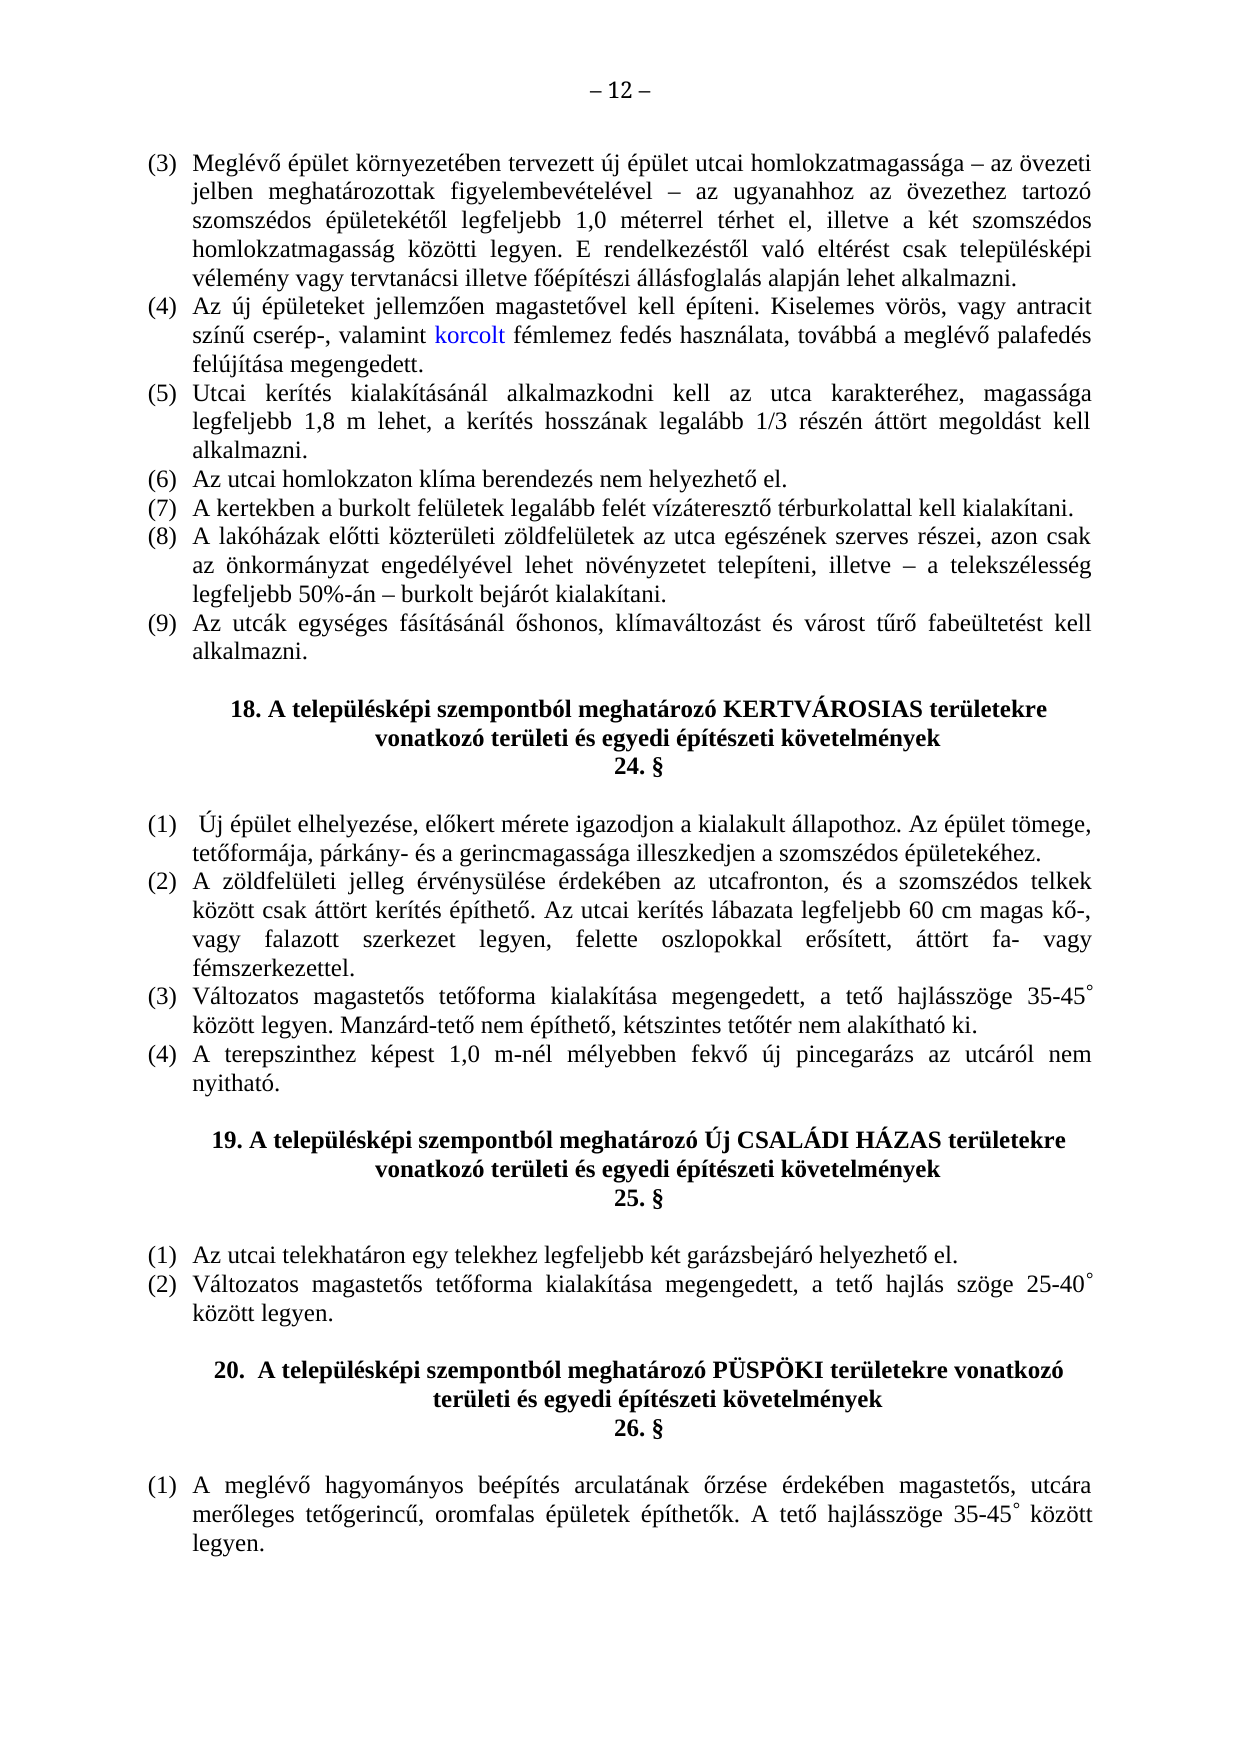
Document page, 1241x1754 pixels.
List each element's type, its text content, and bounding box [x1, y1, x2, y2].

list Az utcák egységes fásításánál őshonos, klímaváltozást és várost tűrő fabeültetést kell alkalmazni. [148, 608, 1092, 665]
list A meglévő hagyományos beépítés arculatának őrzése érdekében magastetős, utcára merőleges tetőgerincű, oromfalas épületek építhetők. A tető hajlásszöge 35-45 között legyen. [148, 1470, 1092, 1556]
list Utcai kerítés kialakításánál alkalmazkodni kell az utca karakteréhez, magassága legfeljebb 1,8 m lehet, a kerítés hosszának legalább 1/3 részén áttört megoldást kell alkalmazni. [148, 378, 1092, 464]
list A településképi szempontból meghatározó Új CSALÁDI HÁZAS területekre vonatkozó területi és egyedi építészeti követelmények [185, 1125, 1092, 1183]
list A terepszinthez képest 1,0 m-nél mélyebben fekvő új pincegarázs az utcáról nem nyitható. [148, 1039, 1092, 1096]
list Az utcai telekhatáron egy telekhez legfeljebb két garázsbejáró helyezhető el. [148, 1240, 1092, 1269]
list Változatos magastetős tetőforma kialakítása megengedett, a tető hajlásszöge 35-45 között legyen. Manzárd-tető nem építhető, kétszintes tetőtér nem alakítható ki. [148, 981, 1092, 1039]
text 25. § [185, 1183, 1092, 1211]
text 26. § [185, 1413, 1092, 1441]
list Az utcai homlokzaton klíma berendezés nem helyezhető el. [148, 464, 1092, 493]
list A lakóházak előtti közterületi zöldfelületek az utca egészének szerves részei, azon csak az önkormányzat engedélyével lehet növényzetet telepíteni, illetve – a telekszélesség legfeljebb 50%-án – burkolt bejárót kialakítani. [148, 521, 1092, 608]
list Az új épületeket jellemzően magastetővel kell építeni. Kiselemes vörös, vagy antracit színű cserép-, valamint korcolt fémlemez fedés használata, továbbá a meglévő palafedés felújítása megengedett. [148, 291, 1092, 378]
list Meglévő épület környezetében tervezett új épület utcai homlokzatmagassága – az övezeti jelben meghatározottak figyelembevételével – az ugyanahhoz az övezethez tartozó szomszédos épületekétől legfeljebb 1,0 méterrel térhet el, illetve a két szomszédos homlokzatmagasság közötti legyen. E rendelkezéstől való eltérést csak településképi vélemény vagy tervtanácsi illetve főépítészi állásfoglalás alapján lehet alkalmazni. [148, 148, 1092, 291]
list Változatos magastetős tetőforma kialakítása megengedett, a tető hajlás szöge 25-40 között legyen. [148, 1269, 1092, 1326]
list A településképi szempontból meghatározó PÜSPÖKI területekre vonatkozó területi és egyedi építészeti követelmények [185, 1355, 1092, 1413]
list A településképi szempontból meghatározó KERTVÁROSIAS területekre vonatkozó területi és egyedi építészeti követelmények [185, 694, 1092, 751]
list A kertekben a burkolt felületek legalább felét vízáteresztő térburkolattal kell kialakítani. [148, 493, 1092, 521]
list A zöldfelületi jelleg érvénysülése érdekében az utcafronton, és a szomszédos telkek között csak áttört kerítés építhető. Az utcai kerítés lábazata legfeljebb 60 cm magas kő-, vagy falazott szerkezet legyen, felette oszlopokkal erősített, áttört fa- vagy fémszerkezettel. [148, 866, 1092, 981]
list Új épület elhelyezése, előkert mérete igazodjon a kialakult állapothoz. Az épület tömege, tetőformája, párkány- és a gerincmagassága illeszkedjen a szomszédos épületekéhez. [148, 809, 1092, 866]
text 24. § [185, 751, 1092, 780]
